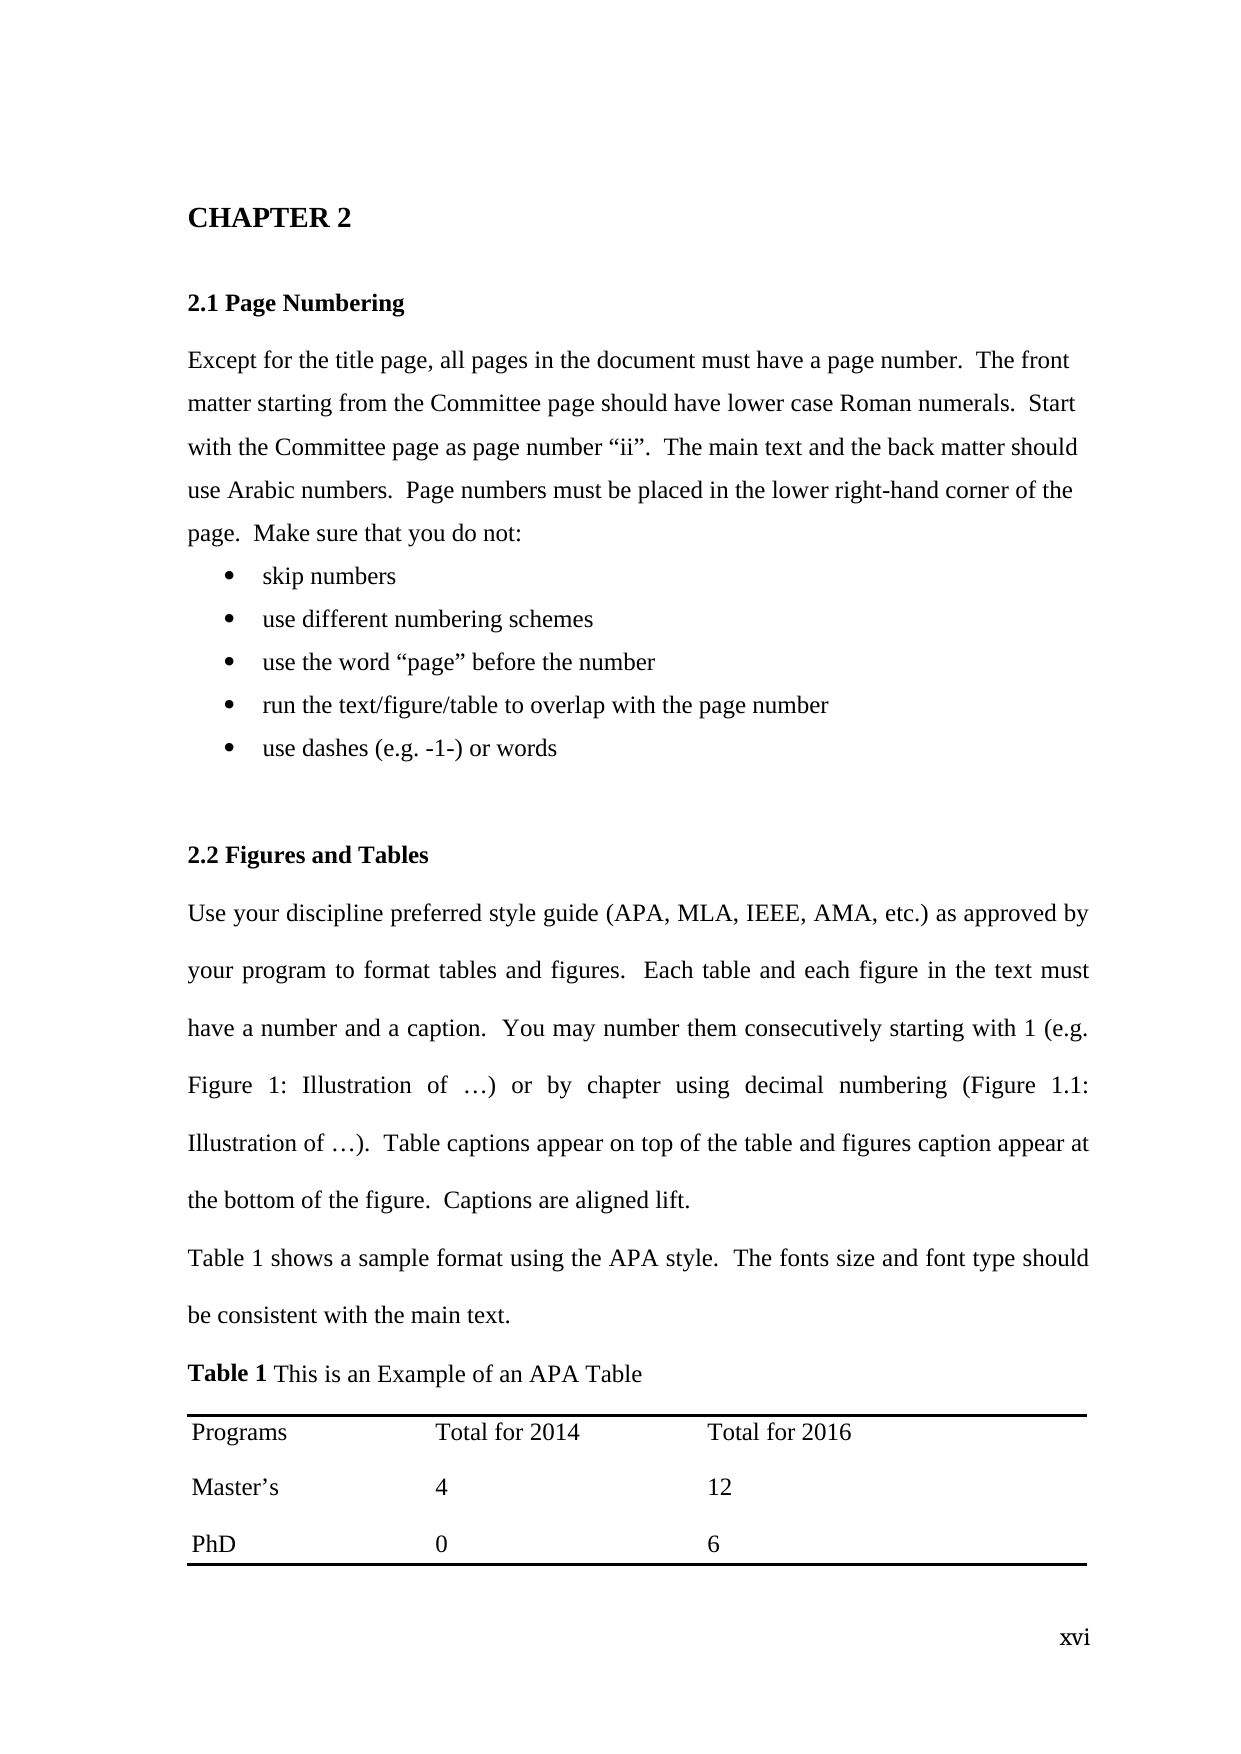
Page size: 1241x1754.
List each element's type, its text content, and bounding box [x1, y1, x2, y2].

list use different numbering schemes [225, 604, 1090, 633]
table_header Programs [187, 1417, 374, 1458]
table_cell 4 [374, 1458, 642, 1516]
table_cell 6 [643, 1516, 1087, 1563]
table_header Total for 2014 [374, 1417, 642, 1458]
subtitle CHAPTER 2 [187, 200, 1090, 233]
text Except for the title page, all pages in the document must have a page number. The front matter starting from the Committee page should have lower case Roman numerals. Start with the Committee page as page number “ii”. The main text and the back matter should use Arabic numbers. Page numbers must be placed in the lower right-hand corner of the page. Make sure that you do not: [187, 345, 1090, 547]
table_cell 12 [643, 1458, 1087, 1516]
table_cell Master’s [187, 1458, 374, 1516]
list use the word “page” before the number [225, 647, 1090, 676]
text Table 1 This is an Example of an APA Table [187, 1358, 1090, 1388]
list skip numbers [225, 561, 1090, 590]
subtitle 2.1 Page Numbering [187, 288, 1090, 317]
table_cell PhD [187, 1516, 374, 1563]
text Table 1 shows a sample format using the APA style. The fonts size and font type should be consistent with the main text. [187, 1243, 1090, 1329]
table_header Total for 2016 [643, 1417, 1087, 1458]
text Use your discipline preferred style guide (APA, MLA, IEEE, AMA, etc.) as approved by your program to format tables and figures. Each table and each figure in the text must have a number and a caption. You may number them consecutively starting with 1 (e.g. Figure 1: Illustration of …) or by chapter using decimal numbering (Figure 1.1: Illustration of …). Table captions appear on top of the table and figures caption appear at the bottom of the figure. Captions are aligned lift. [187, 898, 1090, 1214]
table_cell 0 [374, 1516, 642, 1563]
list run the text/figure/table to overlap with the page number [225, 690, 1090, 719]
list use dashes (e.g. -1-) or words [225, 733, 1090, 762]
subtitle 2.2 Figures and Tables [187, 841, 1090, 869]
